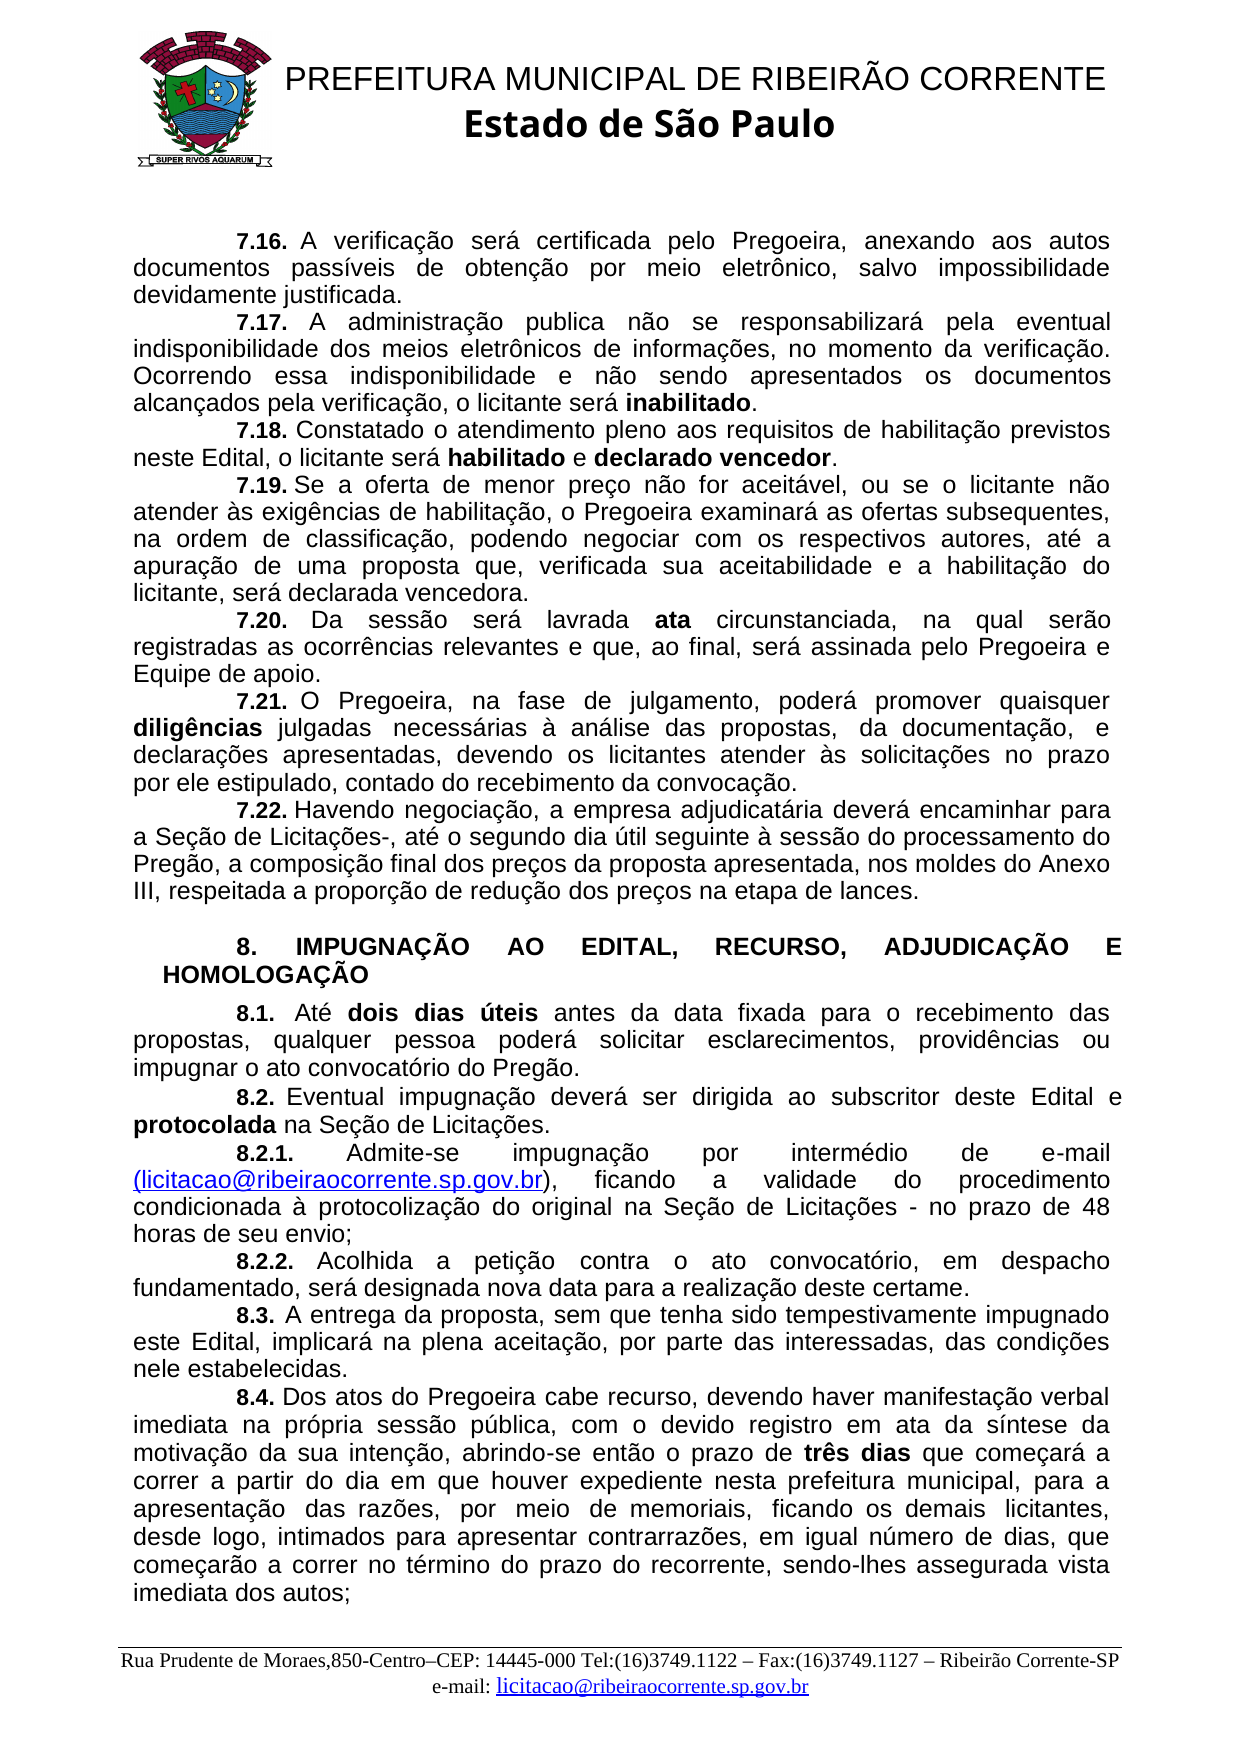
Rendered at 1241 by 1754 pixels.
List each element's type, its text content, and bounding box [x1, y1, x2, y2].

text 7.19. Se a oferta de menor preço não for aceitável, ou se o licitante não atender às exigências de habilitação, o Pregoeira examinará as ofertas subsequentes, na ordem de classificação, podendo negociar com os respectivos autores, até a apuração de uma proposta que, verificada sua aceitabilidade e a habilitação do licitante, será declarada vencedora. [133, 471, 1111, 607]
text 7.17. A administração publica não se responsabilizará pela eventual indisponibilidade dos meios eletrônicos de informações, no momento da verificação. Ocorrendo essa indisponibilidade e não sendo apresentados os documentos alcançados pela verificação, o licitante será inabilitado. [133, 309, 1111, 417]
text 7.18. Constatado o atendimento pleno aos requisitos de habilitação previstos neste Edital, o licitante será habilitado e declarado vencedor. [133, 417, 1110, 471]
text 8. IMPUGNAÇÃO AO EDITAL, RECURSO, ADJUDICAÇÃO E HOMOLOGAÇÃO [162, 932, 1122, 989]
picture [137, 31, 273, 167]
text 7.20. Da sessão será lavrada ata circunstanciada, na qual serão registradas as ocorrências relevantes e que, ao final, será assinada pelo Pregoeira e Equipe de apoio. [133, 607, 1111, 688]
text 7.21. O Pregoeira, na fase de julgamento, poderá promover quaisquer diligências julgadas necessárias à análise das propostas, da documentação, e declarações apresentadas, devendo os licitantes atender às solicitações no prazo por ele estipulado, contado do recebimento da convocação. [133, 688, 1110, 796]
text 8.3. A entrega da proposta, sem que tenha sido tempestivamente impugnado este Edital, implicará na plena aceitação, por parte das interessadas, das condições nele estabelecidas. [133, 1302, 1110, 1383]
text 8.2.1. Admite-se impugnação por intermédio de e-mail (licitacao@ribeiraocorrente.sp.gov.br), ficando a validade do procedimento condicionada à protocolização do original na Seção de Licitações - no prazo de 48 horas de seu envio; [133, 1139, 1111, 1248]
text 7.16. A verificação será certificada pelo Pregoeira, anexando aos autos documentos passíveis de obtenção por meio eletrônico, salvo impossibilidade devidamente justificada. [133, 228, 1110, 309]
text 8.2.2. Acolhida a petição contra o ato convocatório, em despacho fundamentado, será designada nova data para a realização deste certame. [133, 1248, 1111, 1302]
text 8.1. Até dois dias úteis antes da data fixada para o recebimento das propostas, qualquer pessoa poderá solicitar esclarecimentos, providências ou impugnar o ato convocatório do Pregão. [133, 1000, 1110, 1081]
text 8.2. Eventual impugnação deverá ser dirigida ao subscritor deste Edital e protocolada na Seção de Licitações. [133, 1081, 1122, 1139]
text 8.4. Dos atos do Pregoeira cabe recurso, devendo haver manifestação verbal imediata na própria sessão pública, com o devido registro em ata da síntese da motivação da sua intenção, abrindo-se então o prazo de três dias que começará a correr a partir do dia em que houver expediente nesta prefeitura municipal, para a apresentação das razões, por meio de memoriais, ficando os demais licitantes, desde logo, intimados para apresentar contrarrazões, em igual número de dias, que começarão a correr no término do prazo do recorrente, sendo-lhes assegurada vista imediata dos autos; [133, 1383, 1110, 1606]
text 7.22. Havendo negociação, a empresa adjudicatária deverá encaminhar para a Seção de Licitações-, até o segundo dia útil seguinte à sessão do processamento do Pregão, a composição final dos preços da proposta apresentada, nos moldes do Anexo III, respeitada a proporção de redução dos preços na etapa de lances. [133, 796, 1111, 905]
